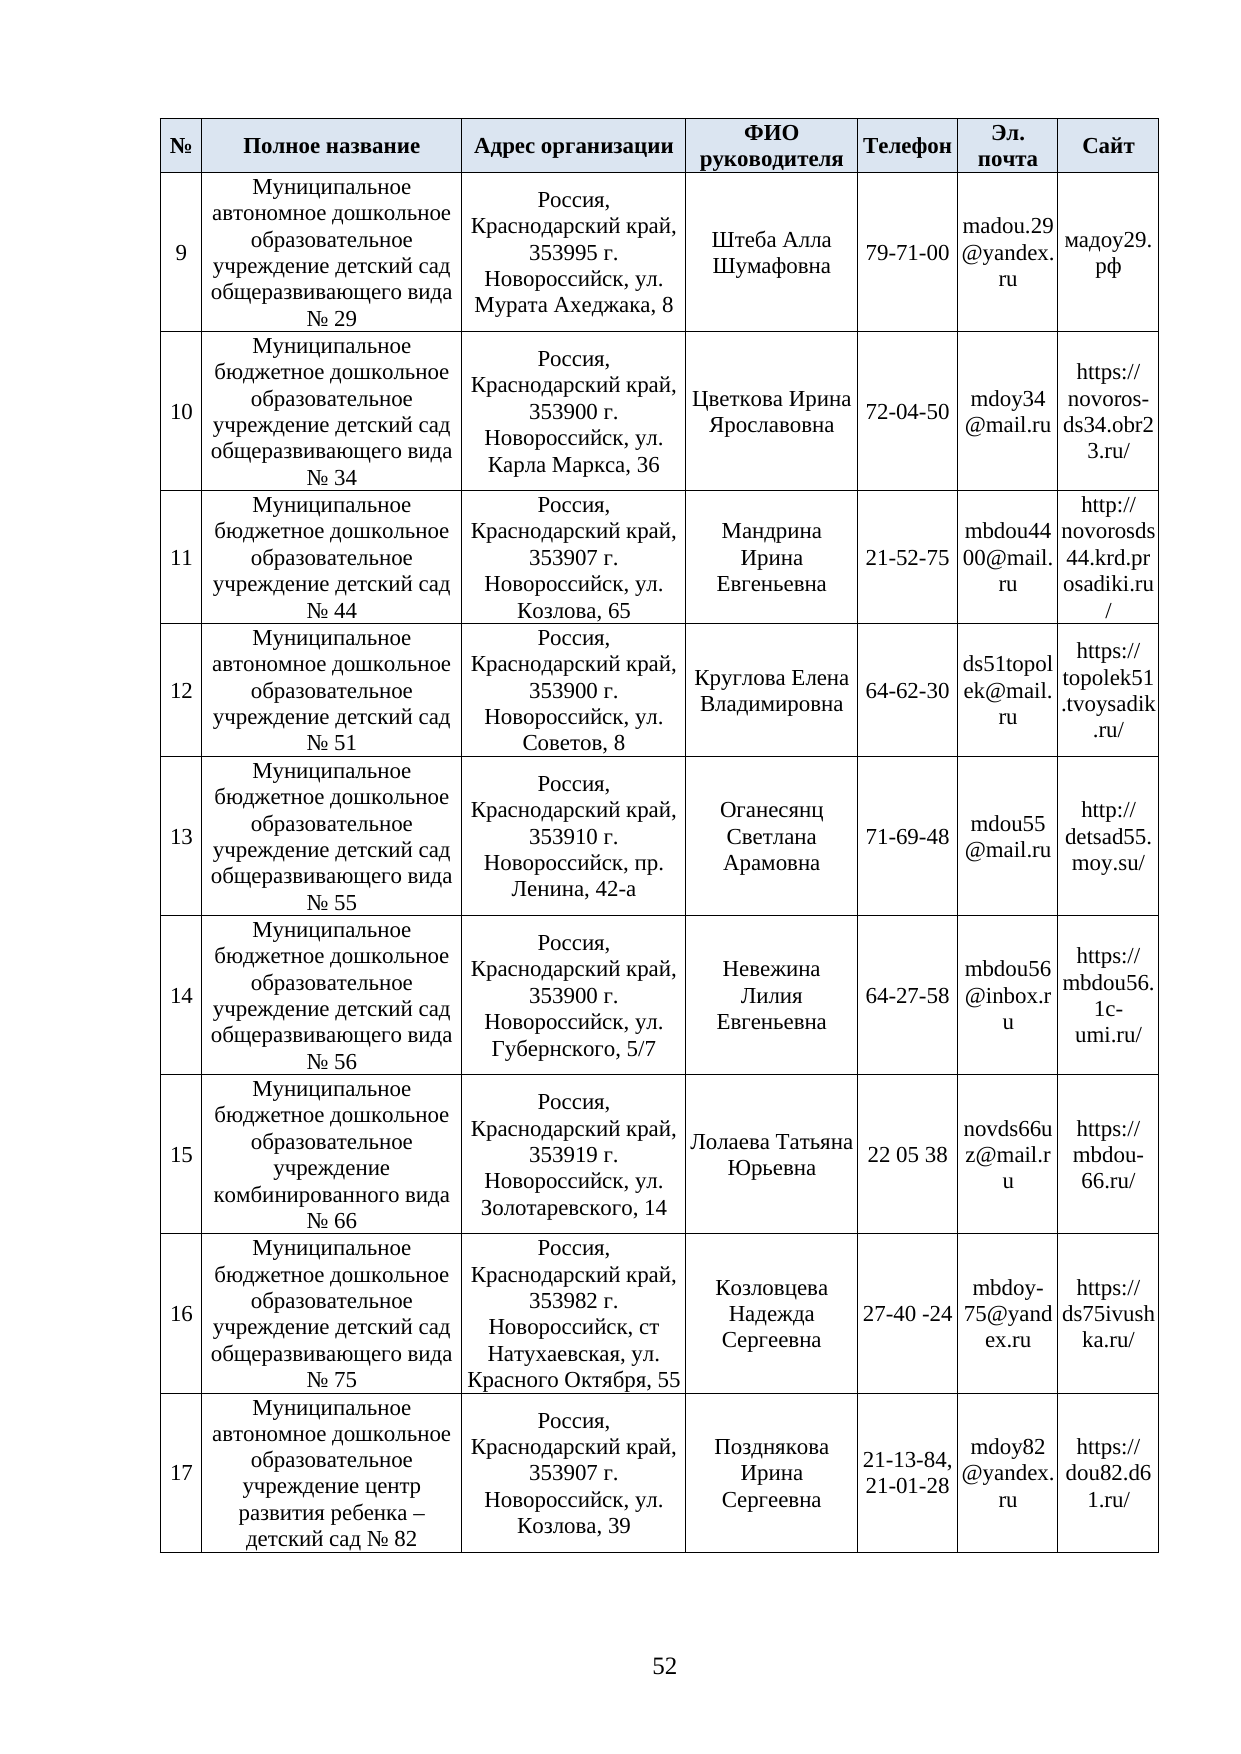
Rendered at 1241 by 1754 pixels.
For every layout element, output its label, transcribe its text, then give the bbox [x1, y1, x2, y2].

table_cell 9 [161, 173, 201, 331]
table_cell Козловцева Надежда Сергеевна [686, 1234, 857, 1392]
table_cell 79-71-00 [858, 173, 957, 331]
table_cell Россия, Краснодарский край, 353982 г. Новороссийск, ст Натухаевская, ул. Красного Октября, 55 [462, 1234, 685, 1392]
table_cell Россия, Краснодарский край, 353900 г. Новороссийск, ул. Карла Маркса, 36 [462, 332, 685, 490]
table_cell 64-27-58 [858, 916, 957, 1074]
table_cell 17 [161, 1394, 201, 1552]
table_cell 10 [161, 332, 201, 490]
table_cell Россия, Краснодарский край, 353907 г. Новороссийск, ул. Козлова, 39 [462, 1394, 685, 1552]
table_cell 12 [161, 624, 201, 756]
table_header Адрес организации [462, 119, 685, 172]
table_cell https://topolek51.tvoysadik.ru/ [1058, 624, 1158, 756]
table_header Сайт [1058, 119, 1158, 172]
table_cell https://ds75ivushka.ru/ [1058, 1234, 1158, 1392]
table_header № [161, 119, 201, 172]
table_cell Мандрина Ирина Евгеньевна [686, 491, 857, 623]
table_cell Россия, Краснодарский край, 353910 г. Новороссийск, пр. Ленина, 42-а [462, 757, 685, 915]
table_cell 71-69-48 [858, 757, 957, 915]
table_cell Круглова Елена Владимировна [686, 624, 857, 756]
table_cell 16 [161, 1234, 201, 1392]
table_header Телефон [858, 119, 957, 172]
table_cell mbdou4400@mail.ru [958, 491, 1057, 623]
table_cell Невежина Лилия Евгеньевна [686, 916, 857, 1074]
table_cell Муниципальное бюджетное дошкольное образовательное учреждение детский сад № 44 [202, 491, 461, 623]
table_cell mbdoy-75@yandex.ru [958, 1234, 1057, 1392]
table_header ФИО руководителя [686, 119, 857, 172]
table_cell Россия, Краснодарский край, 353995 г. Новороссийск, ул. Мурата Ахеджака, 8 [462, 173, 685, 331]
table_cell mdoy82@yandex.ru [958, 1394, 1057, 1552]
table_cell Цветкова Ирина Ярославовна [686, 332, 857, 490]
table_cell ds51topolek@mail.ru [958, 624, 1057, 756]
table_cell Муниципальное бюджетное дошкольное образовательное учреждение детский сад общеразвивающего вида № 34 [202, 332, 461, 490]
table_cell madou.29@yandex.ru [958, 173, 1057, 331]
table_cell novds66uz@mail.ru [958, 1075, 1057, 1233]
table_cell Россия, Краснодарский край, 353907 г. Новороссийск, ул. Козлова, 65 [462, 491, 685, 623]
table_cell Россия, Краснодарский край, 353919 г. Новороссийск, ул. Золотаревского, 14 [462, 1075, 685, 1233]
table_cell 64-62-30 [858, 624, 957, 756]
table_cell Россия, Краснодарский край, 353900 г. Новороссийск, ул. Советов, 8 [462, 624, 685, 756]
table_cell 27-40 -24 [858, 1234, 957, 1392]
table_header Эл. почта [958, 119, 1057, 172]
table_cell http://detsad55.moy.su/ [1058, 757, 1158, 915]
table_cell https://mbdou56.1c-umi.ru/ [1058, 916, 1158, 1074]
table_cell 15 [161, 1075, 201, 1233]
table_cell https://novoros-ds34.obr23.ru/ [1058, 332, 1158, 490]
table_cell mdoy34@mail.ru [958, 332, 1057, 490]
table_cell mbdou56@inbox.ru [958, 916, 1057, 1074]
table_cell Муниципальное бюджетное дошкольное образовательное учреждение детский сад общеразвивающего вида № 75 [202, 1234, 461, 1392]
table_cell 21-13-84, 21-01-28 [858, 1394, 957, 1552]
table_cell Муниципальное автономное дошкольное образовательное учреждение детский сад № 51 [202, 624, 461, 756]
table_cell Оганесянц Светлана Арамовна [686, 757, 857, 915]
table_cell Россия, Краснодарский край, 353900 г. Новороссийск, ул. Губернского, 5/7 [462, 916, 685, 1074]
table_cell mdou55@mail.ru [958, 757, 1057, 915]
table_cell 21-52-75 [858, 491, 957, 623]
table_cell 13 [161, 757, 201, 915]
table_cell Муниципальное бюджетное дошкольное образовательное учреждение комбинированного вида № 66 [202, 1075, 461, 1233]
table_cell Штеба Алла Шумафовна [686, 173, 857, 331]
table_header Полное название [202, 119, 461, 172]
table_cell 22 05 38 [858, 1075, 957, 1233]
table_cell Лолаева Татьяна Юрьевна [686, 1075, 857, 1233]
table_cell https://dou82.d61.ru/ [1058, 1394, 1158, 1552]
table_cell http://novorosds44.krd.prosadiki.ru/ [1058, 491, 1158, 623]
table_cell Муниципальное автономное дошкольное образовательное учреждение центр развития ребенка – детский сад № 82 [202, 1394, 461, 1552]
table_cell 11 [161, 491, 201, 623]
table_cell Муниципальное бюджетное дошкольное образовательное учреждение детский сад общеразвивающего вида № 55 [202, 757, 461, 915]
table_cell мадоу29.рф [1058, 173, 1158, 331]
table_cell Муниципальное автономное дошкольное образовательное учреждение детский сад общеразвивающего вида № 29 [202, 173, 461, 331]
table_cell Позднякова Ирина Сергеевна [686, 1394, 857, 1552]
table_cell Муниципальное бюджетное дошкольное образовательное учреждение детский сад общеразвивающего вида № 56 [202, 916, 461, 1074]
table_cell https://mbdou-66.ru/ [1058, 1075, 1158, 1233]
table_cell 14 [161, 916, 201, 1074]
table_cell 72-04-50 [858, 332, 957, 490]
